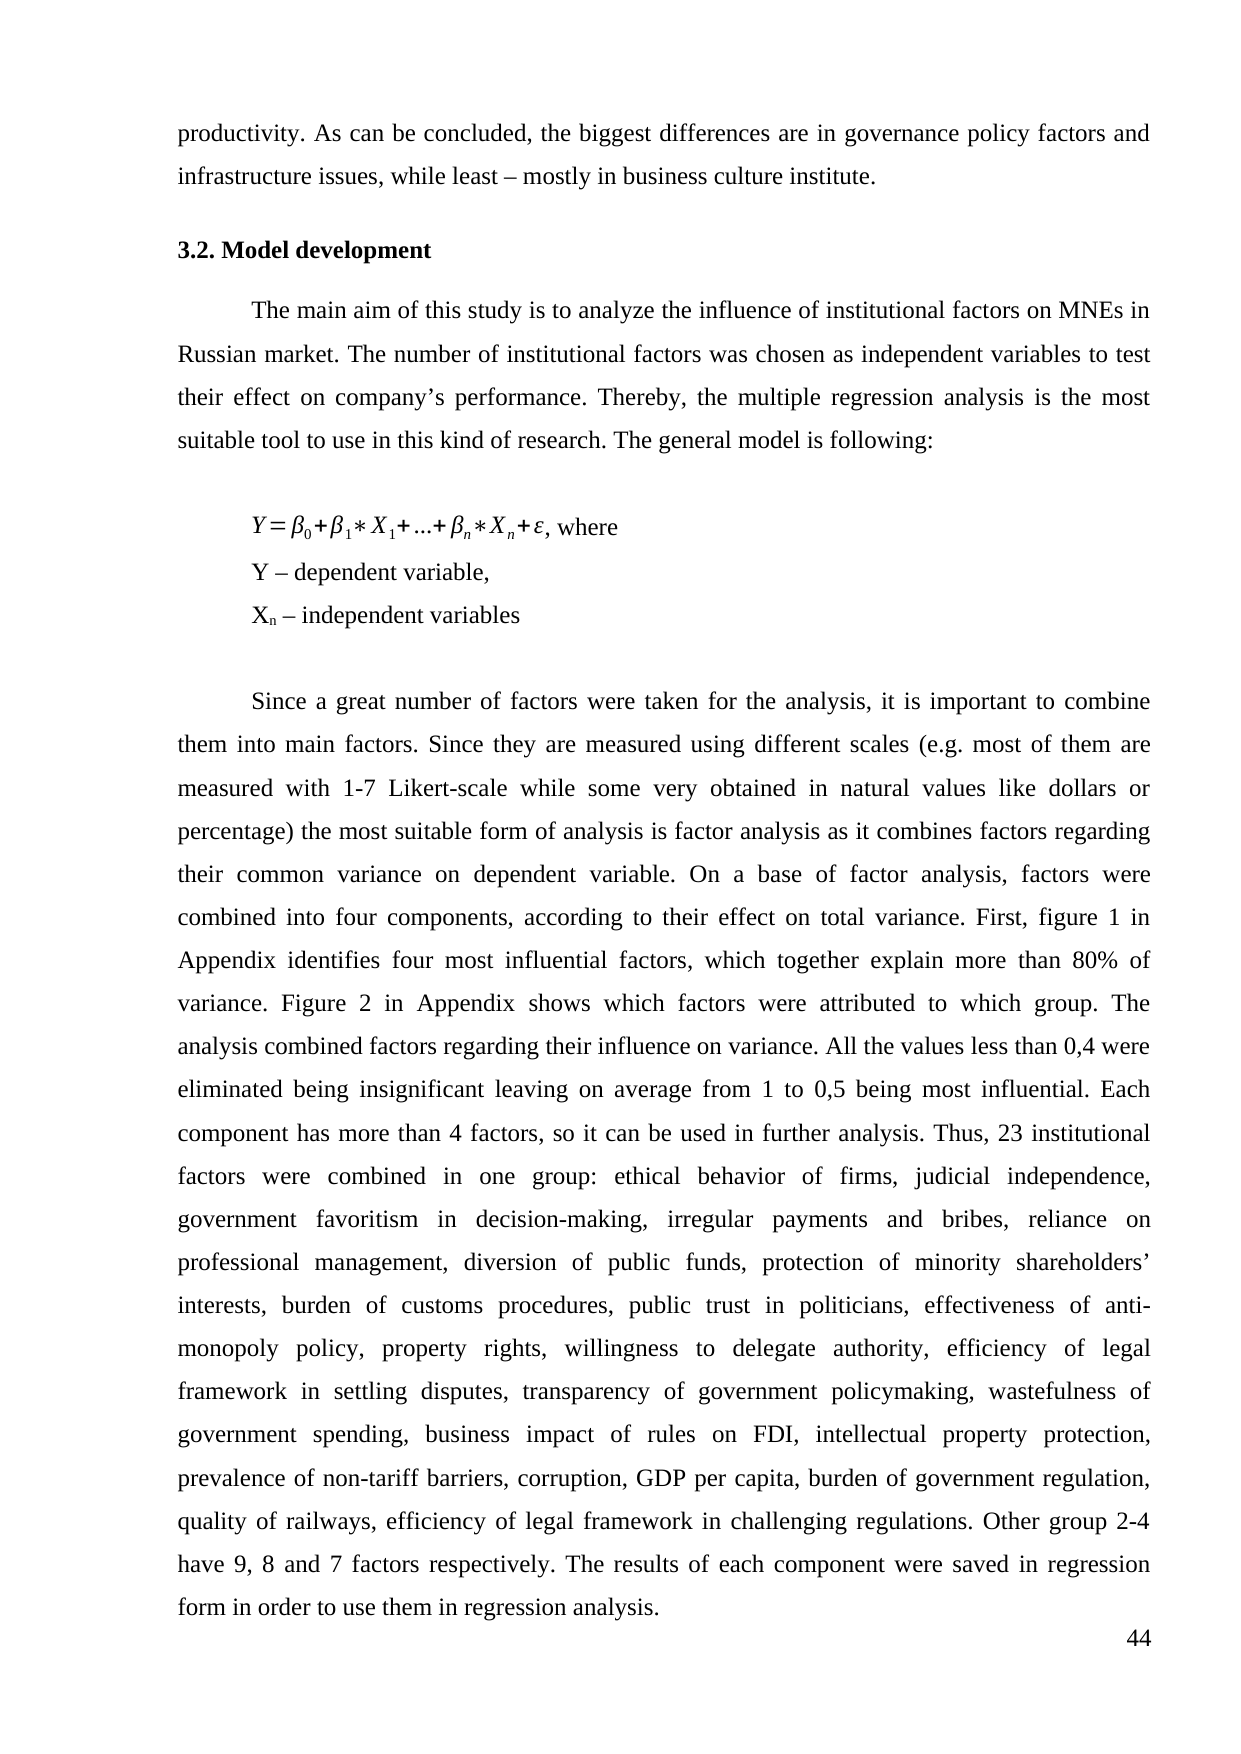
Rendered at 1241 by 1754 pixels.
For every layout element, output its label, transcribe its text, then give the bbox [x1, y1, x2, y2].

text , where [177, 511, 1152, 543]
text Xn – independent variables [177, 600, 1152, 629]
text The main aim of this study is to analyze the influence of institutional factors on MNEs in Russian market. The number of institutional factors was chosen as independent variables to test their effect on company’s performance. Thereby, the multiple regression analysis is the most suitable tool to use in this kind of research. The general model is following: [177, 296, 1152, 454]
text Y – dependent variable, [177, 557, 1152, 586]
subtitle 3.2. Model development [177, 236, 1152, 264]
text Since a great number of factors were taken for the analysis, it is important to combine them into main factors. Since they are measured using different scales (e.g. most of them are measured with 1-7 Likert-scale while some very obtained in natural values like dollars or percentage) the most suitable form of analysis is factor analysis as it combines factors regarding their common variance on dependent variable. On a base of factor analysis, factors were combined into four components, according to their effect on total variance. First, figure 1 in Appendix identifies four most influential factors, which together explain more than 80% of variance. Figure 2 in Appendix shows which factors were attributed to which group. The analysis combined factors regarding their influence on variance. All the values less than 0,4 were eliminated being insignificant leaving on average from 1 to 0,5 being most influential. Each component has more than 4 factors, so it can be used in further analysis. Thus, 23 institutional factors were combined in one group: ethical behavior of firms, judicial independence, government favoritism in decision-making, irregular payments and bribes, reliance on professional management, diversion of public funds, protection of minority shareholders’ interests, burden of customs procedures, public trust in politicians, effectiveness of anti-monopoly policy, property rights, willingness to delegate authority, efficiency of legal framework in settling disputes, transparency of government policymaking, wastefulness of government spending, business impact of rules on FDI, intellectual property protection, prevalence of non-tariff barriers, corruption, GDP per capita, burden of government regulation, quality of railways, efficiency of legal framework in challenging regulations. Other group 2-4 have 9, 8 and 7 factors respectively. The results of each component were saved in regression form in order to use them in regression analysis. [177, 686, 1152, 1621]
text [177, 118, 1152, 190]
